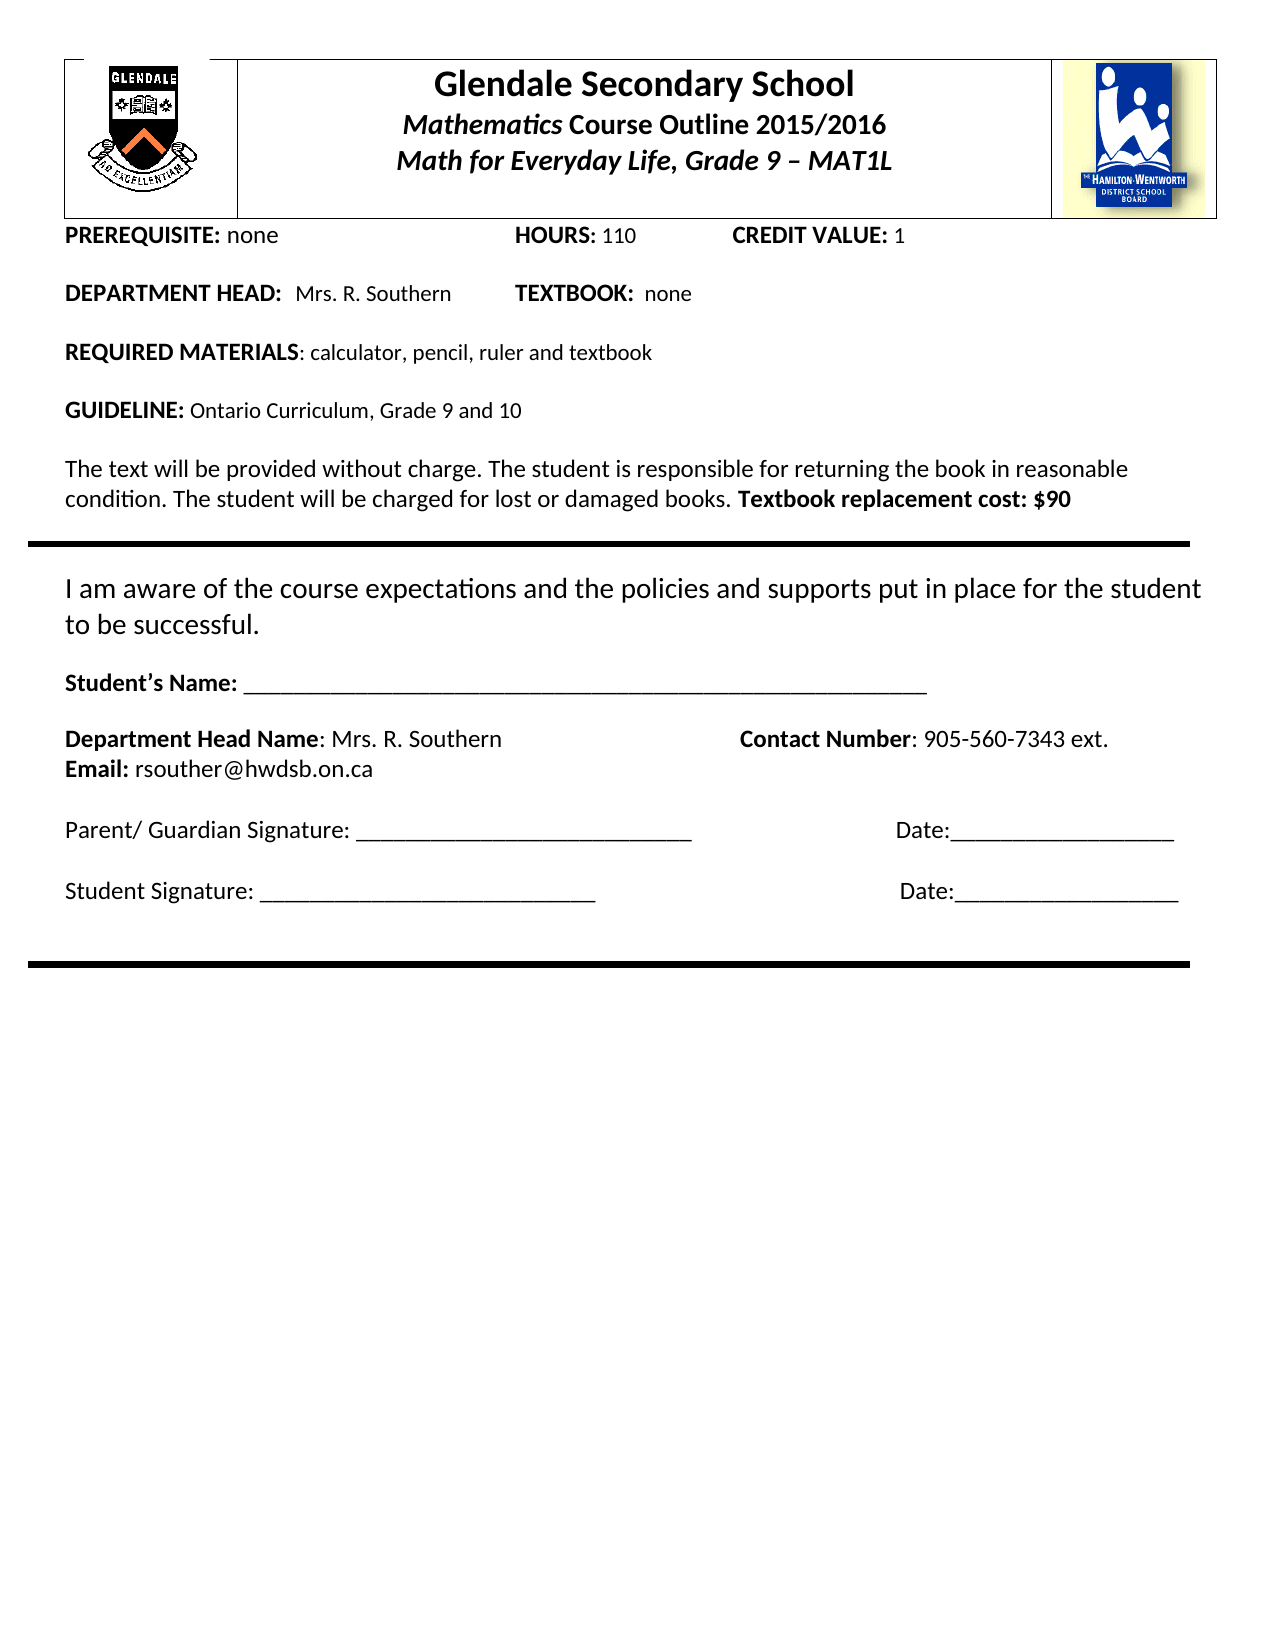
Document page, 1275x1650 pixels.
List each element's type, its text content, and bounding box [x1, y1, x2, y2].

text Student’s Name: _______________________________________________________ [65, 667, 1216, 697]
picture [83, 59, 210, 201]
text The text will be provided without charge. The student is responsible for returning the book in reasonable condition. The student will be charged for lost or damaged books. Textbook replacement cost: $90 [65, 453, 1216, 514]
text PREREQUISITE: none HOURS: 110 CREDIT VALUE: 1 [65, 219, 1251, 249]
text DEPARTMENT HEAD: Mrs. R. Southern TEXTBOOK: none [65, 277, 1216, 308]
picture [1062, 60, 1205, 218]
text Parent/ Guardian Signature: ___________________________ Date:__________________ [65, 814, 1216, 845]
table_header [1205, 60, 1216, 218]
text Department Head Name: Mrs. R. Southern Contact Number: 905-560-7343 ext. [65, 723, 1216, 753]
table_header Glendale Secondary School Mathematics Course Outline 2015/2016 Math for Everyday Life, Grade 9 – MAT1L [238, 60, 1051, 218]
text REQUIRED MATERIALS: calculator, pencil, ruler and textbook [65, 336, 1216, 367]
text Email: rsouther@hwdsb.on.ca [65, 753, 1216, 784]
text Student Signature: ___________________________ Date:__________________ [65, 875, 1216, 906]
table_header [1052, 60, 1062, 218]
text I am aware of the course expectations and the policies and supports put in place for the student to be successful. [65, 570, 1216, 641]
text GUIDELINE: Ontario Curriculum, Grade 9 and 10 [65, 394, 1216, 425]
table_header [65, 60, 237, 218]
